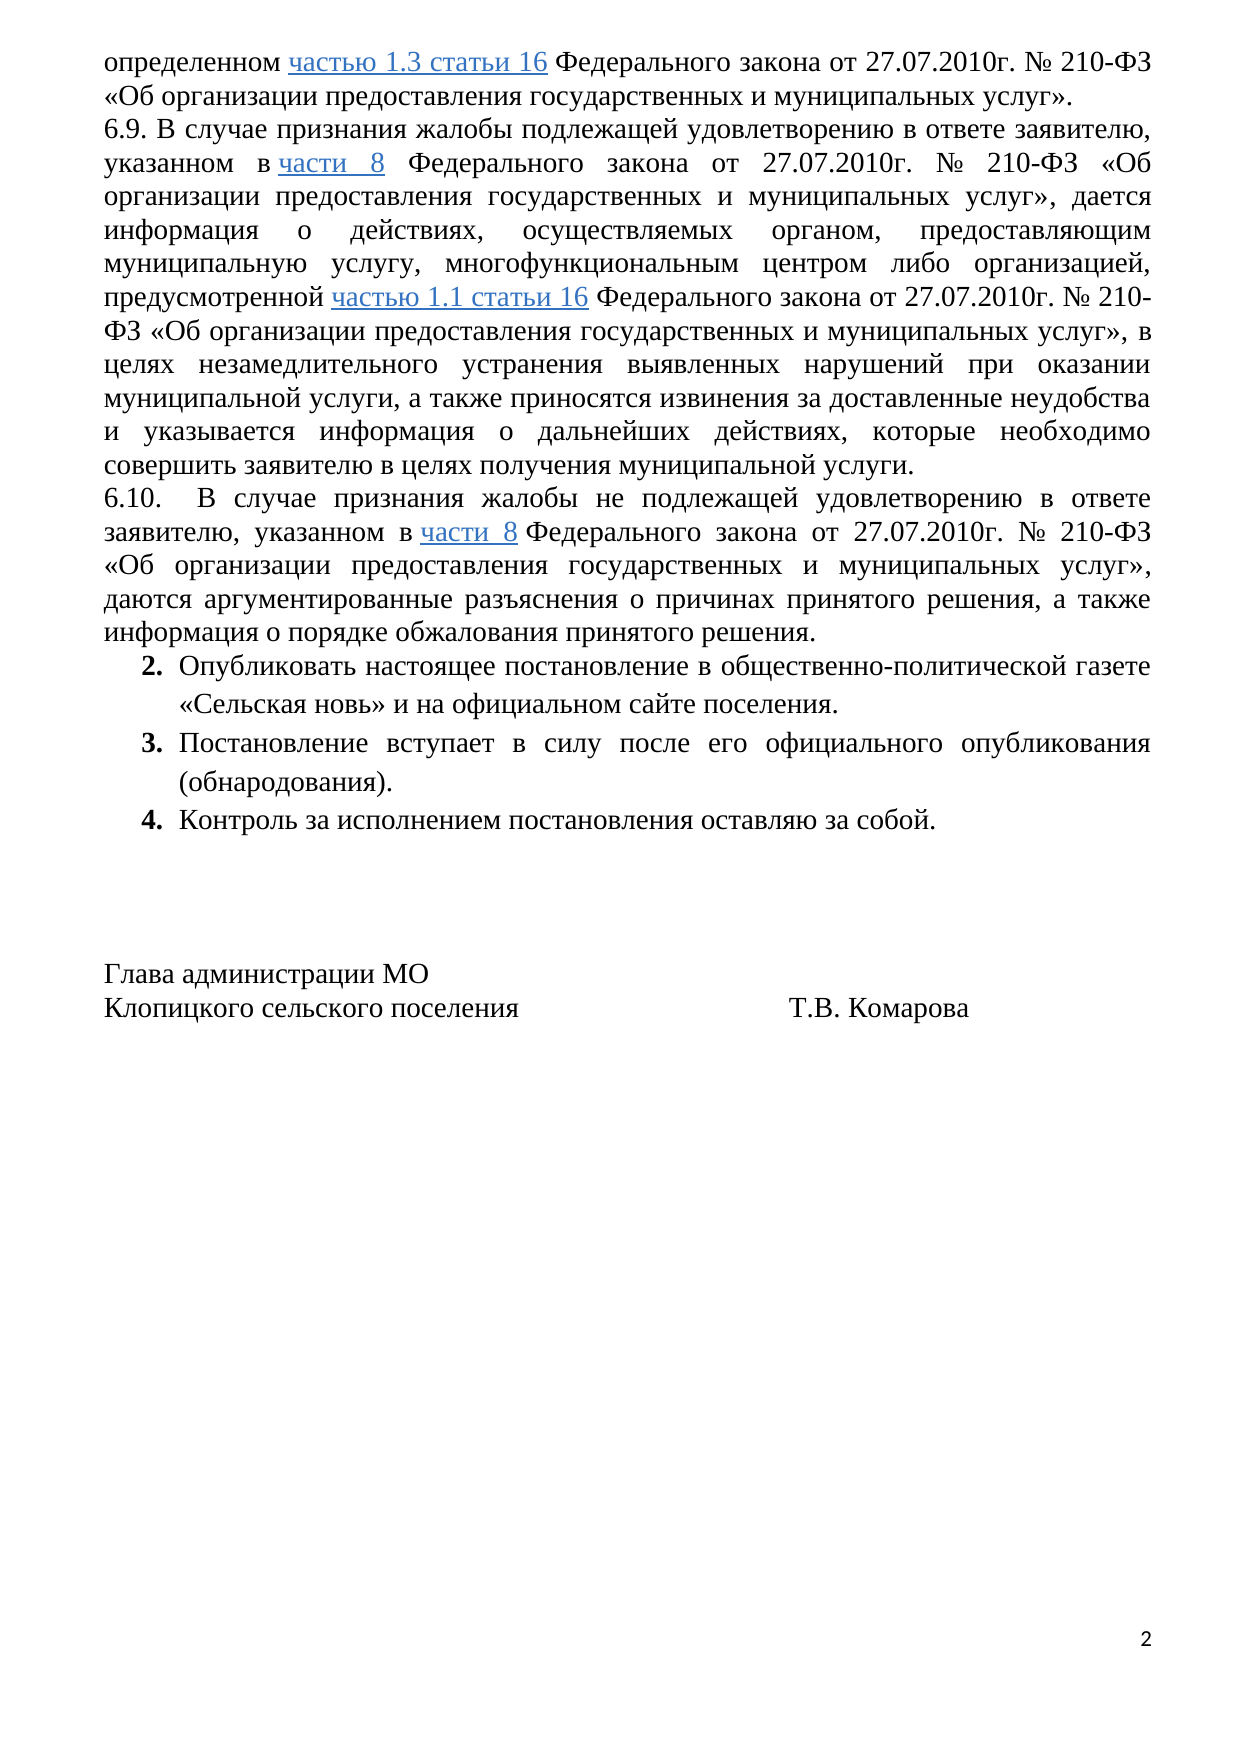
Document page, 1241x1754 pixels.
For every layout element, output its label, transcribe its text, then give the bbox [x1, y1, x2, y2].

text 6.10. В случае признания жалобы не подлежащей удовлетворению в ответе заявителю, указанном в части 8 Федерального закона от 27.07.2010г. № 210-ФЗ «Об организации предоставления государственных и муниципальных услуг», даются аргументированные разъяснения о причинах принятого решения, а также информация о порядке обжалования принятого решения. [103, 480, 1152, 648]
text 6.9. В случае признания жалобы подлежащей удовлетворению в ответе заявителю, указанном в части 8 Федерального закона от 27.07.2010г. № 210-ФЗ «Об организации предоставления государственных и муниципальных услуг», дается информация о действиях, осуществляемых органом, предоставляющим муниципальную услугу, многофункциональным центром либо организацией, предусмотренной частью 1.1 статьи 16 Федерального закона от 27.07.2010г. № 210-ФЗ «Об организации предоставления государственных и муниципальных услуг», в целях незамедлительного устранения выявленных нарушений при оказании муниципальной услуги, а также приносятся извинения за доставленные неудобства и указывается информация о дальнейших действиях, которые необходимо совершить заявителю в целях получения муниципальной услуги. [103, 111, 1152, 480]
list Постановление вступает в силу после его официального опубликования (обнародования). [141, 725, 1152, 797]
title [103, 44, 1152, 111]
text Глава администрации МО [103, 956, 1152, 990]
text Клопицкого сельского поселения Т.В. Комарова [103, 990, 1152, 1023]
list Контроль за исполнением постановления оставляю за собой. [141, 802, 1152, 836]
list Опубликовать настоящее постановление в общественно-политической газете «Сельская новь» и на официальном сайте поселения. [141, 648, 1152, 720]
